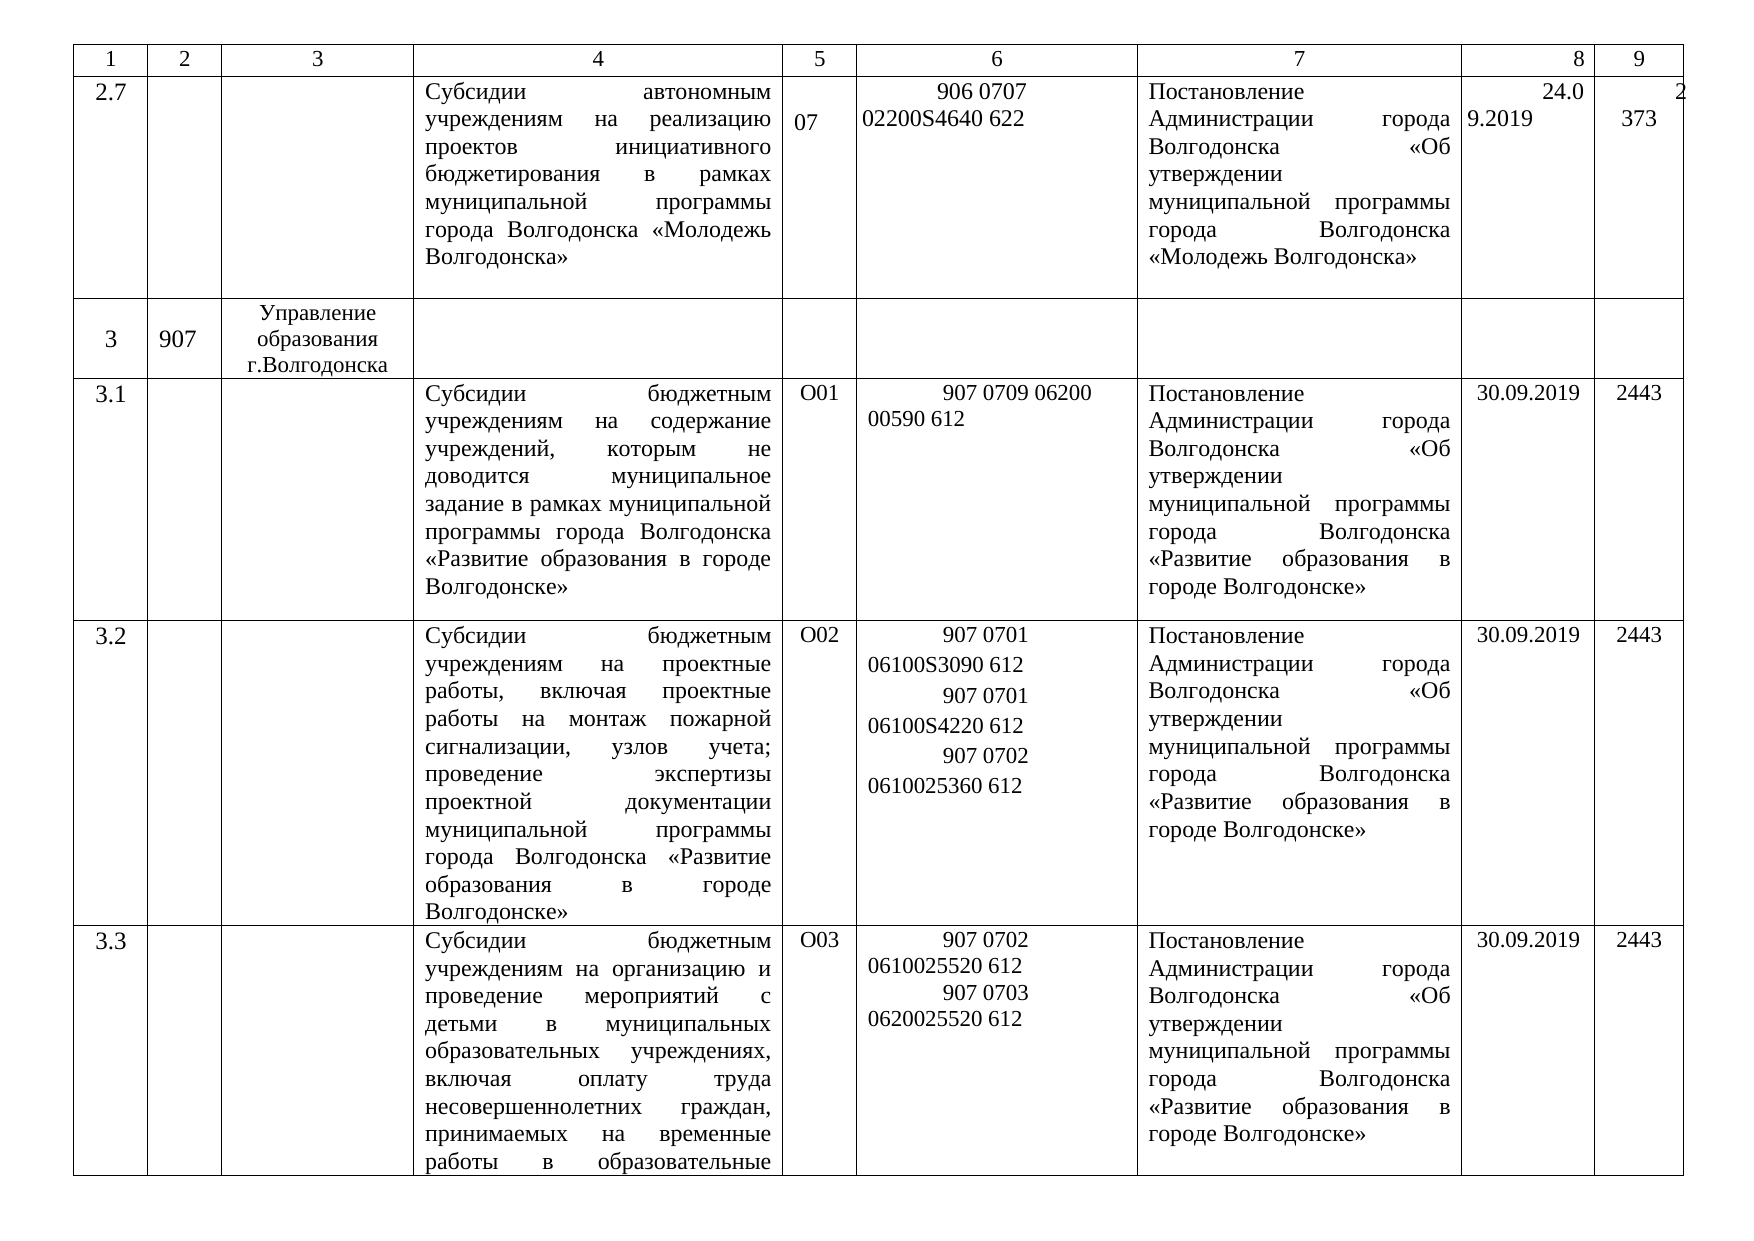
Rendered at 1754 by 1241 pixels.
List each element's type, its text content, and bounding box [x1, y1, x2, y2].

table_cell Субсидии автономным учреждениям на реализацию проектов инициативного бюджетирования в рамках муниципальной программы города Волгодонска «Молодежь Волгодонска» [414, 77, 782, 297]
table_cell О01 [783, 379, 856, 620]
table_cell Управление образования г.Волгодонска [222, 299, 413, 378]
table_cell Постановление Администрации города Волгодонска «Об утверждении муниципальной программы города Волгодонска «Развитие образования в городе Волгодонске» [1138, 621, 1461, 925]
table_cell 2443 [1595, 926, 1683, 1174]
table_cell 30.09.2019 [1462, 621, 1594, 925]
table_header 3 [222, 45, 413, 76]
table_cell [414, 299, 782, 378]
table_cell 24.09.2019 [1462, 77, 1594, 297]
table_cell 907 0701 06100S3090 612 907 0701 06100S4220 612 907 0702 0610025360 612 [857, 621, 1137, 925]
table_cell 3 [74, 299, 147, 378]
table_cell [148, 926, 221, 1174]
table_header 6 [857, 45, 1137, 76]
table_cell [1138, 77, 1461, 297]
table_cell [222, 77, 413, 297]
table_cell 906 0707 02200S4640 622 [857, 77, 1137, 297]
table_cell 30.09.2019 [1462, 379, 1594, 620]
table_cell [1138, 299, 1461, 378]
table_cell 3.3 [74, 926, 147, 1174]
table_cell [222, 926, 413, 1174]
table_cell 30.09.2019 [1462, 926, 1594, 1174]
table_cell К07 [783, 77, 856, 297]
table_cell Постановление Администрации города Волгодонска «Об утверждении муниципальной программы города Волгодонска «Развитие образования в городе Волгодонске» [1138, 379, 1461, 620]
table_header 5 [783, 45, 856, 76]
table_header 4 [414, 45, 782, 76]
table_cell [148, 77, 221, 297]
table_cell Субсидии бюджетным учреждениям на проектные работы, включая проектные работы на монтаж пожарной сигнализации, узлов учета; проведение экспертизы проектной документации муниципальной программы города Волгодонска «Развитие образования в городе Волгодонске» [414, 621, 782, 925]
table_cell [1595, 299, 1683, 378]
table_cell 907 [148, 299, 221, 378]
table_cell 3.2 [74, 621, 147, 925]
table_cell 2.7 [74, 77, 147, 297]
table_cell 2443 [1595, 379, 1683, 620]
table_cell 907 0709 06200 00590 612 [857, 379, 1137, 620]
table_cell Субсидии бюджетным учреждениям на содержание учреждений, которым не доводится муниципальное задание в рамках муниципальной программы города Волгодонска «Развитие образования в городе Волгодонске» [414, 379, 782, 620]
table_cell 3.1 [74, 379, 147, 620]
table_header 7 [1138, 45, 1461, 76]
table_header 1 [74, 45, 147, 76]
table_cell [148, 379, 221, 620]
table_cell [222, 379, 413, 620]
table_cell [1462, 299, 1594, 378]
table_header 9 [1595, 45, 1683, 76]
table_cell [222, 621, 413, 925]
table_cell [857, 926, 1137, 1174]
table_header 8 [1462, 45, 1594, 76]
table_header 2 [148, 45, 221, 76]
table_cell О02 [783, 621, 856, 925]
table_cell [857, 299, 1137, 378]
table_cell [414, 926, 782, 1174]
table_cell О03 [783, 926, 856, 1174]
table_cell [148, 621, 221, 925]
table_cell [1138, 926, 1461, 1174]
table_cell 2443 [1595, 621, 1683, 925]
table_cell 2373 [1595, 77, 1683, 297]
table_cell [783, 299, 856, 378]
